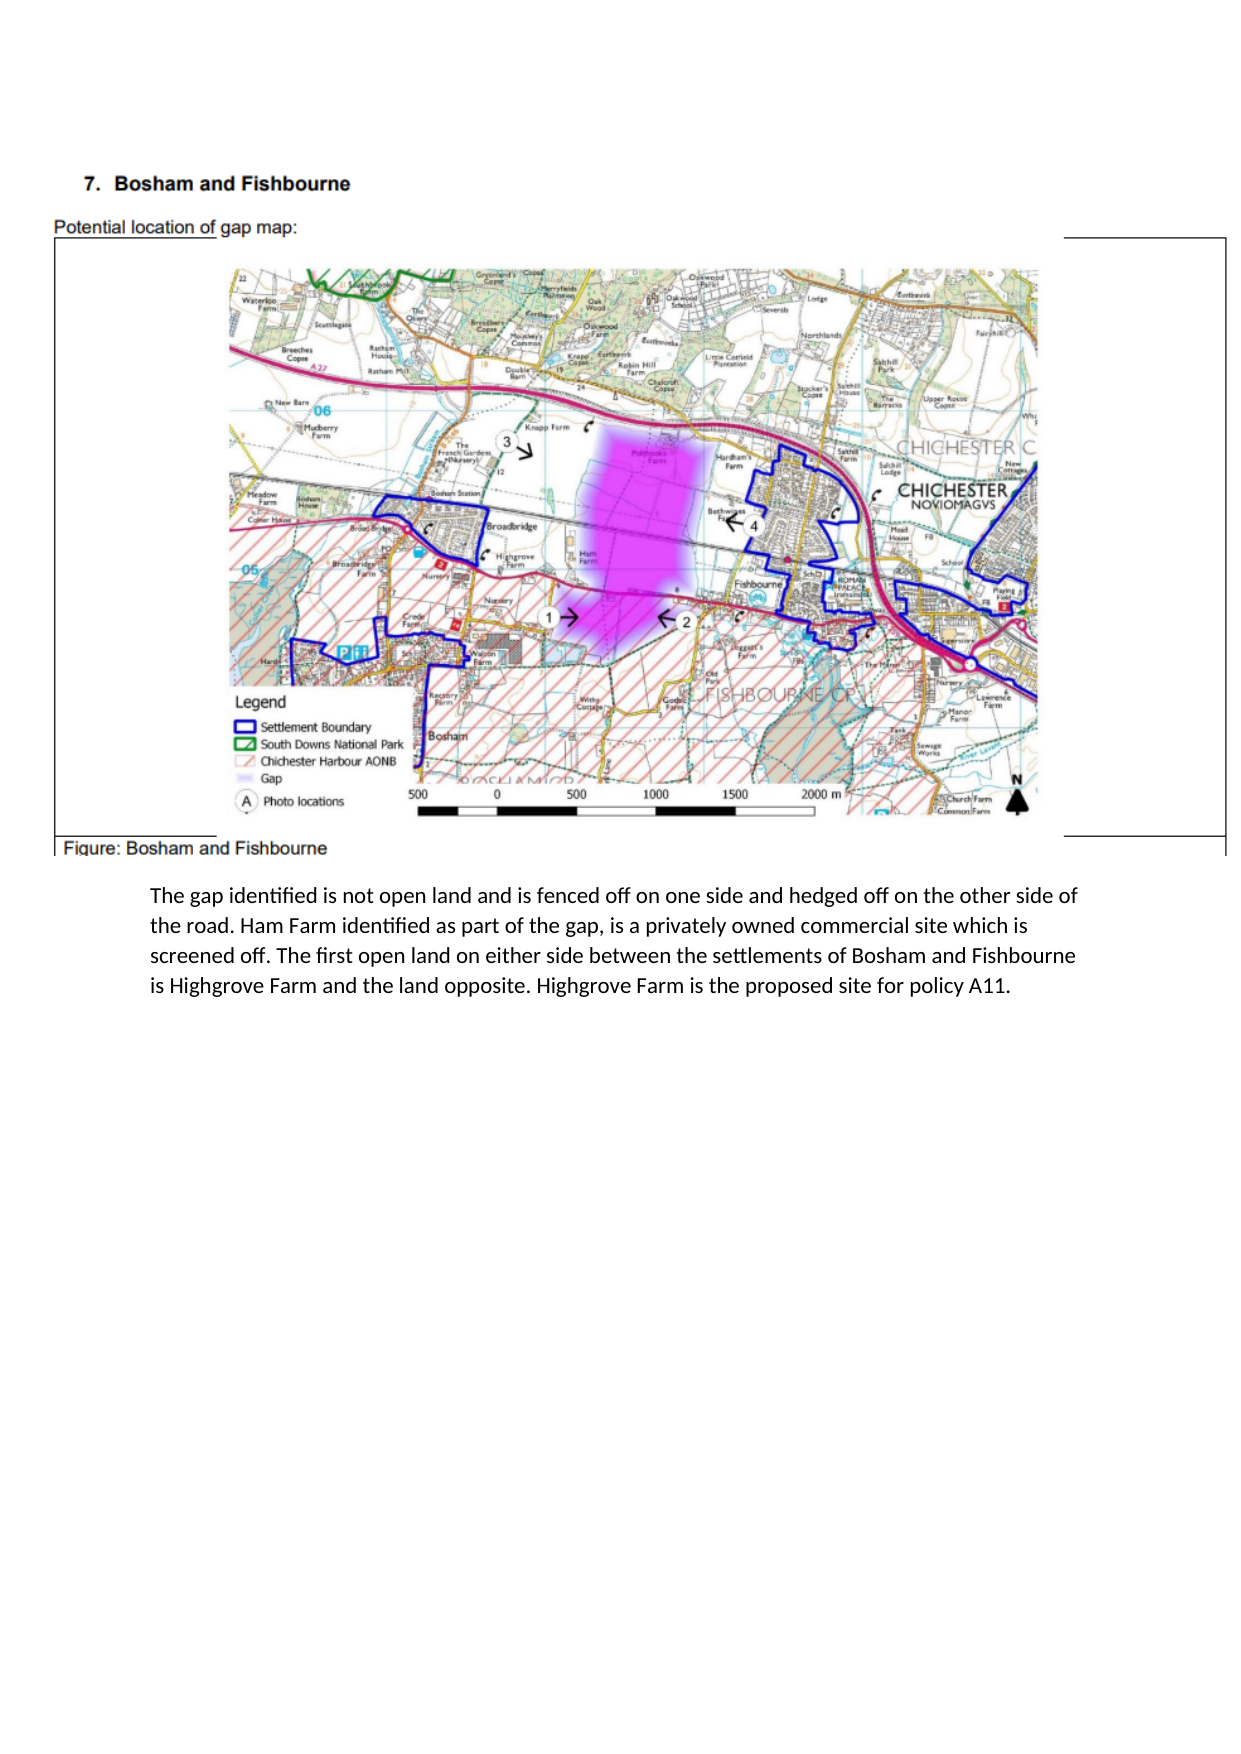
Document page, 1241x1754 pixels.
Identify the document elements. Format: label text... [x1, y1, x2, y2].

text The gap identified is not open land and is fenced off on one side and hedged off on the other side of the road. Ham Farm identified as part of the gap, is a privately owned commercial site which is screened off. The first open land on either side between the settlements of Bosham and Fishbourne is Highgrove Farm and the land opposite. Highgrove Farm is the proposed site for policy A11. [150, 856, 1090, 999]
picture [0, 150, 1233, 856]
